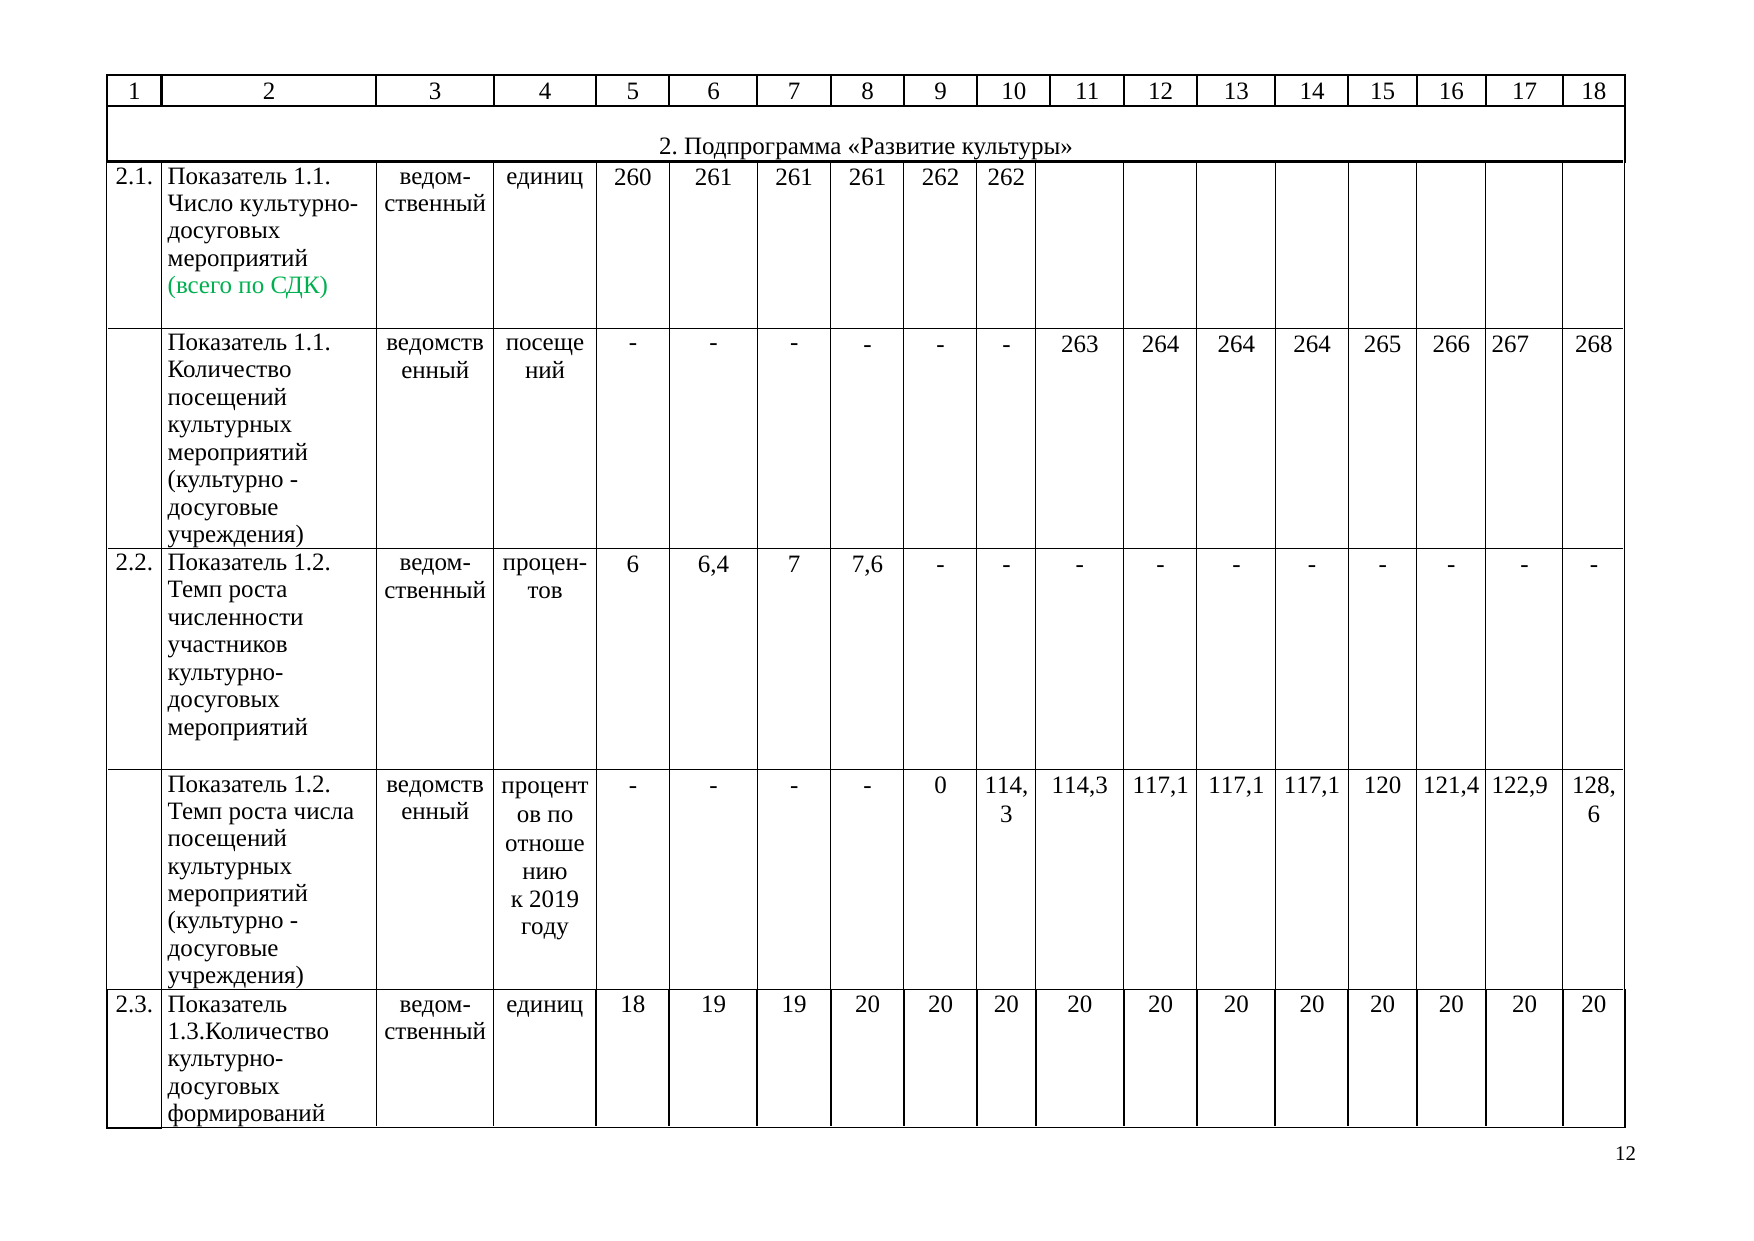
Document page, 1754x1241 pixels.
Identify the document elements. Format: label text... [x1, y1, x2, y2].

table_header 1 [108, 76, 160, 105]
table_cell ведомственный [377, 770, 493, 989]
table_cell - [1349, 549, 1416, 769]
table_cell - [977, 549, 1035, 769]
table_cell 0 [904, 770, 976, 989]
table_cell [1276, 163, 1348, 328]
table_cell [1563, 160, 1624, 328]
table_cell посещений [494, 329, 596, 548]
table_cell - [904, 549, 976, 769]
table_cell 264 [1124, 329, 1196, 548]
table_cell - [1124, 549, 1196, 769]
table_cell 117,1 [1197, 770, 1275, 989]
table_cell 263 [1036, 329, 1123, 548]
table_cell 20 [1124, 990, 1197, 1127]
table_cell ведомственный [376, 990, 494, 1127]
table_header 7 [758, 76, 830, 105]
table_header 9 [905, 76, 976, 105]
table_cell 261 [758, 163, 830, 328]
table_cell [1197, 163, 1275, 328]
table_cell 20 [1036, 990, 1124, 1127]
table_cell 19 [669, 990, 757, 1127]
table_cell 262 [977, 163, 1035, 328]
table_cell 7,6 [831, 549, 903, 769]
table_header 15 [1349, 76, 1416, 105]
table_cell 128,6 [1563, 769, 1624, 989]
table_cell 117,1 [1276, 770, 1348, 989]
table_header 2 [163, 76, 375, 105]
table_cell 264 [1197, 329, 1275, 548]
table_cell 267 [1486, 329, 1562, 548]
table_cell [1036, 163, 1123, 328]
table_cell 114,3 [977, 770, 1035, 989]
table_cell 260 [597, 163, 669, 328]
table_cell единиц [494, 163, 596, 328]
table_cell ведомственный [377, 329, 493, 548]
table_cell 20 [977, 990, 1036, 1127]
table_cell [1417, 163, 1485, 328]
table_header 3 [377, 76, 493, 105]
table_header 14 [1276, 76, 1347, 105]
table_cell 18 [596, 990, 669, 1127]
table_cell - [977, 329, 1035, 548]
table_cell 7 [758, 549, 830, 769]
table_cell [1124, 163, 1196, 328]
table_cell 265 [1349, 329, 1416, 548]
table_cell Показатель 1.2. Темп роста численности участников культурно-досуговых мероприятий [162, 549, 376, 769]
table_header 5 [597, 76, 668, 105]
table_cell - [1276, 549, 1348, 769]
table_cell 2. Подпрограмма «Развитие культуры» [108, 107, 1624, 160]
table_cell - [597, 329, 669, 548]
table_cell 261 [831, 163, 903, 328]
table_cell - [831, 770, 903, 989]
table_cell [1349, 163, 1416, 328]
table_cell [162, 990, 376, 1127]
table_cell [1486, 163, 1562, 328]
table_cell - [831, 329, 903, 548]
table_cell процентов по отношению к 2019 году [494, 770, 596, 989]
table_header 10 [978, 76, 1049, 105]
table_cell 262 [904, 163, 976, 328]
table_cell ведомственный [377, 549, 493, 769]
table_cell 20 [1275, 990, 1348, 1127]
table_cell единиц [494, 990, 596, 1127]
table_cell 268 [1563, 328, 1624, 548]
table_cell 20 [1197, 990, 1275, 1127]
table_cell ведомственный [377, 163, 493, 328]
table_cell Показатель 1.2. Темп роста числа посещений культурных мероприятий (культурно - досуговые учреждения) [162, 770, 376, 989]
table_cell процентов [494, 549, 596, 769]
table_cell 121,4 [1417, 770, 1485, 989]
table_cell 114,3 [1036, 770, 1123, 989]
table_cell 20 [1486, 990, 1563, 1127]
table_cell 20 [1348, 990, 1417, 1127]
table_header 6 [670, 76, 756, 105]
table_cell 120 [1349, 770, 1416, 989]
table_cell - [1036, 549, 1123, 769]
table_header 18 [1564, 76, 1624, 105]
table_cell 6 [597, 549, 669, 769]
table_cell 266 [1417, 329, 1485, 548]
table_cell - [1486, 549, 1562, 769]
table_header 12 [1125, 76, 1196, 105]
table_header 8 [832, 76, 903, 105]
table_cell 122,9 [1486, 770, 1562, 989]
table_cell - [758, 770, 830, 989]
table_cell 264 [1276, 329, 1348, 548]
table_cell - [1197, 549, 1275, 769]
table_cell 6,4 [670, 549, 757, 769]
table_header 17 [1487, 76, 1562, 105]
table_cell Показатель 1.1. Количество посещений культурных мероприятий (культурно - досуговые учреждения) [162, 329, 376, 548]
table_cell 19 [757, 990, 831, 1127]
table_header 4 [495, 76, 595, 105]
table_cell - [1417, 549, 1485, 769]
table_cell - [670, 329, 757, 548]
table_cell - [904, 329, 976, 548]
table_cell - [1563, 548, 1624, 769]
table_cell 20 [1563, 989, 1624, 1127]
table_header 16 [1418, 76, 1485, 105]
table_cell [107, 769, 161, 989]
table_cell 20 [831, 990, 904, 1127]
table_header 11 [1051, 76, 1123, 105]
table_cell 20 [1417, 990, 1486, 1127]
table_cell - [670, 770, 757, 989]
table_cell 2.3. [108, 990, 161, 1127]
table_cell 2.1. [107, 163, 161, 328]
table_cell - [758, 329, 830, 548]
table_cell 2.2. [107, 548, 161, 769]
table_cell 261 [670, 163, 757, 328]
table_header 13 [1198, 76, 1274, 105]
table_cell [107, 328, 161, 548]
table_cell Показатель 1.1. Число культурно-досуговых мероприятий (всего по СДК) [162, 163, 376, 328]
table_cell - [597, 770, 669, 989]
table_cell 20 [904, 990, 977, 1127]
table_cell 117,1 [1124, 770, 1196, 989]
